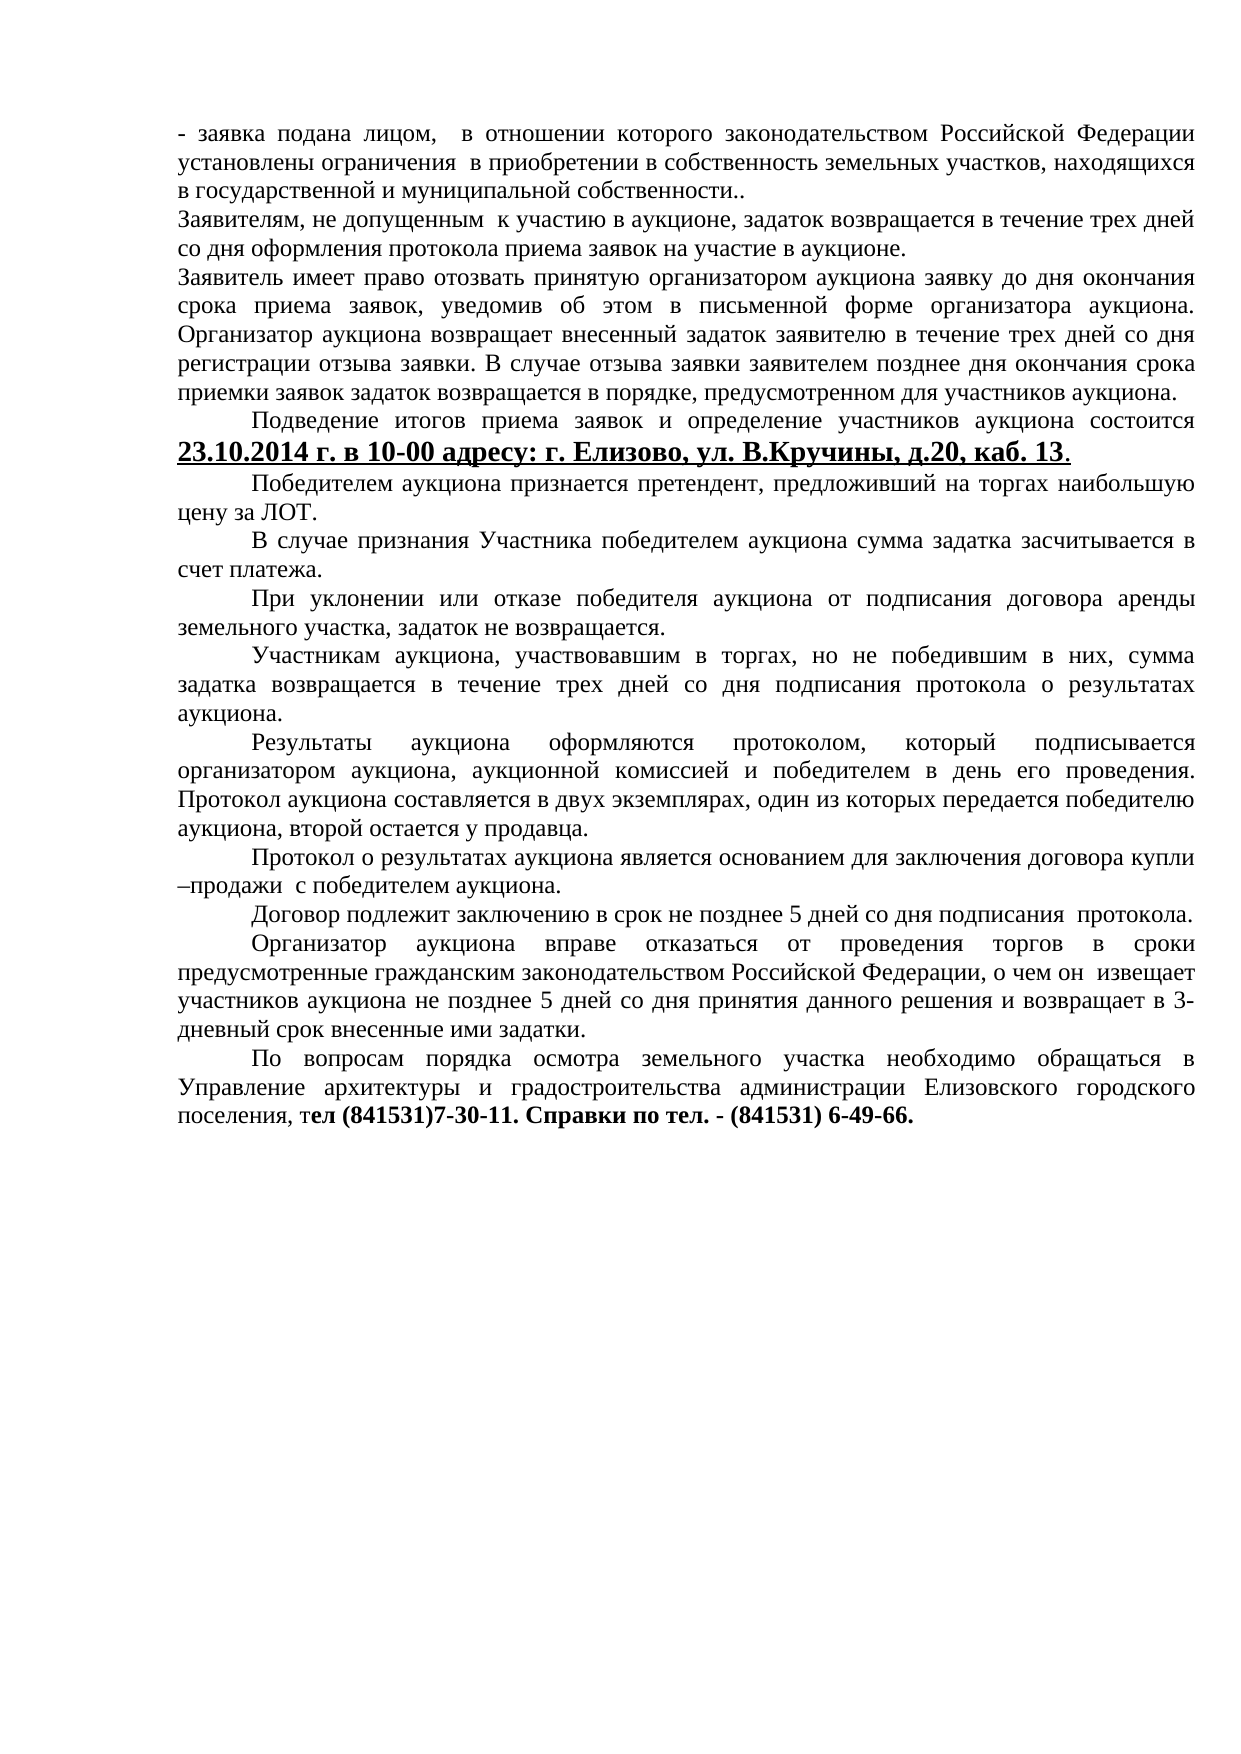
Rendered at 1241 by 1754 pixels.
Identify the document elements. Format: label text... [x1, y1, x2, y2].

text По вопросам порядка осмотра земельного участка необходимо обращаться в Управление архитектуры и градостроительства администрации Елизовского городского поселения, тел (841531)7-30-11. Справки по тел. - (841531) 6-49-66. [177, 1043, 1196, 1129]
text Подведение итогов приема заявок и определение участников аукциона состоится 23.10.2014 г. в 10-00 адресу: г. Елизово, ул. В.Кручины, д.20, каб. 13. [177, 406, 1196, 468]
text В случае признания Участника победителем аукциона сумма задатка засчитывается в счет платежа. [177, 525, 1196, 583]
text Заявителям, не допущенным к участию в аукционе, задаток возвращается в течение трех дней со дня оформления протокола приема заявок на участие в аукционе. [177, 204, 1196, 262]
text Результаты аукциона оформляются протоколом, который подписывается организатором аукциона, аукционной комиссией и победителем в день его проведения. Протокол аукциона составляется в двух экземплярах, один из которых передается победителю аукциона, второй остается у продавца. [177, 727, 1196, 842]
text Договор подлежит заключению в срок не позднее 5 дней со дня подписания протокола. [177, 899, 1196, 928]
text Организатор аукциона вправе отказаться от проведения торгов в сроки предусмотренные гражданским законодательством Российской Федерации, о чем он извещает участников аукциона не позднее 5 дней со дня принятия данного решения и возвращает в 3-дневный срок внесенные ими задатки. [177, 928, 1196, 1043]
text Протокол о результатах аукциона является основанием для заключения договора купли –продажи с победителем аукциона. [177, 842, 1196, 899]
text Заявитель имеет право отозвать принятую организатором аукциона заявку до дня окончания срока приема заявок, уведомив об этом в письменной форме организатора аукциона. Организатор аукциона возвращает внесенный задаток заявителю в течение трех дней со дня регистрации отзыва заявки. В случае отзыва заявки заявителем позднее дня окончания срока приемки заявок задаток возвращается в порядке, предусмотренном для участников аукциона. [177, 262, 1196, 406]
text - заявка подана лицом, в отношении которого законодательством Российской Федерации установлены ограничения в приобретении в собственность земельных участков, находящихся в государственной и муниципальной собственности.. [177, 118, 1196, 204]
text Участникам аукциона, участвовавшим в торгах, но не победившим в них, сумма задатка возвращается в течение трех дней со дня подписания протокола о результатах аукциона. [177, 640, 1196, 727]
text При уклонении или отказе победителя аукциона от подписания договора аренды земельного участка, задаток не возвращается. [177, 583, 1196, 640]
text Победителем аукциона признается претендент, предложивший на торгах наибольшую цену за ЛОТ. [177, 468, 1196, 525]
